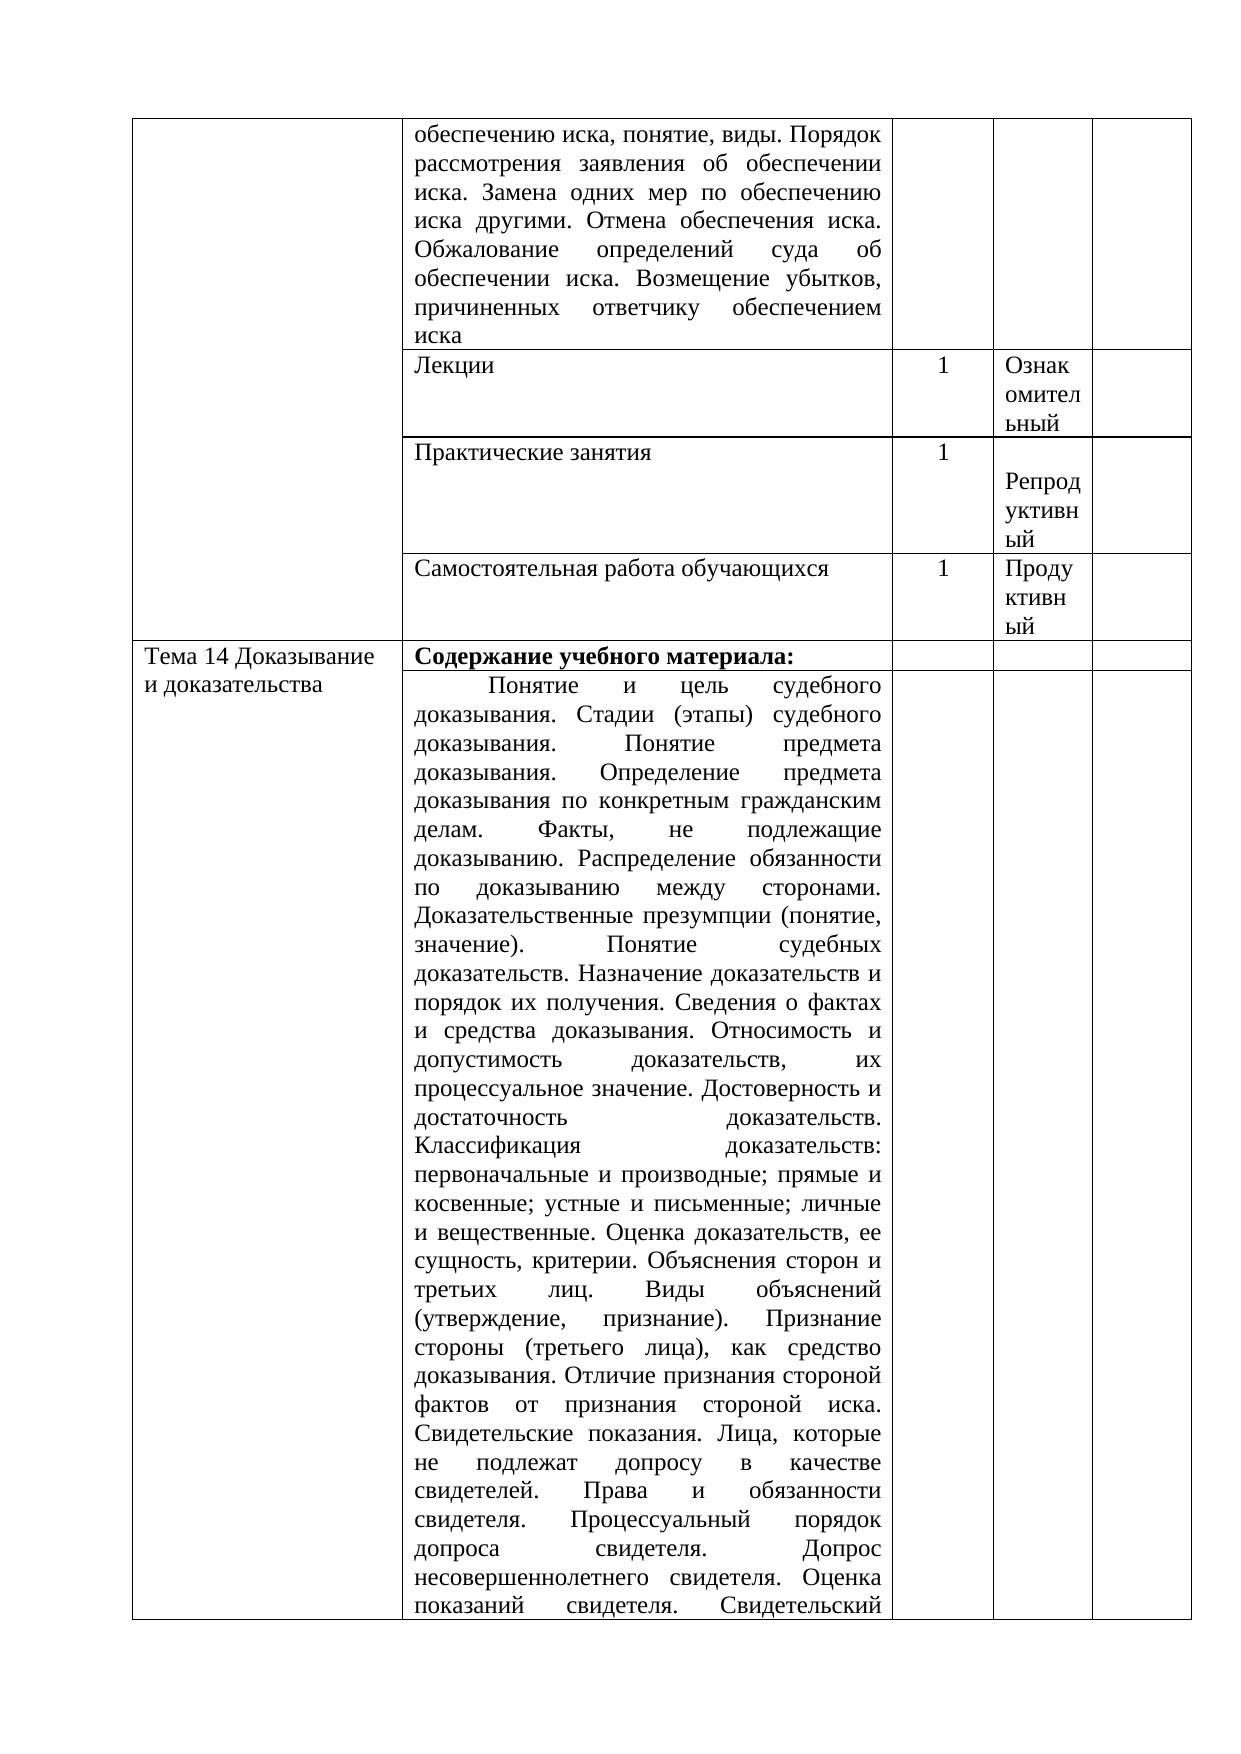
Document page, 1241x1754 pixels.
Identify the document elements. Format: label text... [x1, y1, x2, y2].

table_cell Лекции [403, 350, 892, 436]
table_cell 1 [893, 438, 993, 552]
table_cell [1093, 641, 1191, 669]
table_cell [1093, 438, 1191, 552]
table_cell [893, 671, 993, 1619]
table_cell [1093, 119, 1191, 349]
table_cell 1 [893, 554, 993, 640]
table_cell [994, 671, 1092, 1619]
table_cell [1093, 350, 1191, 436]
table_cell Тема 14 Доказывание и доказательства [133, 641, 402, 1619]
table_cell [1093, 671, 1191, 1619]
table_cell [403, 119, 892, 349]
table_cell Самостоятельная работа обучающихся [403, 554, 892, 640]
table_cell [994, 119, 1092, 349]
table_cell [403, 671, 892, 1619]
table_cell [1093, 554, 1191, 640]
table_cell Ознакомительный [994, 350, 1092, 436]
table_cell Практические занятия [403, 438, 892, 552]
table_cell Содержание учебного материала: [403, 641, 892, 669]
table_cell [994, 641, 1092, 669]
table_cell [893, 641, 993, 669]
table_cell Репродуктивный [994, 438, 1092, 552]
table_cell Продуктивный [994, 554, 1092, 640]
table_cell 1 [893, 350, 993, 436]
table_cell [893, 119, 993, 349]
